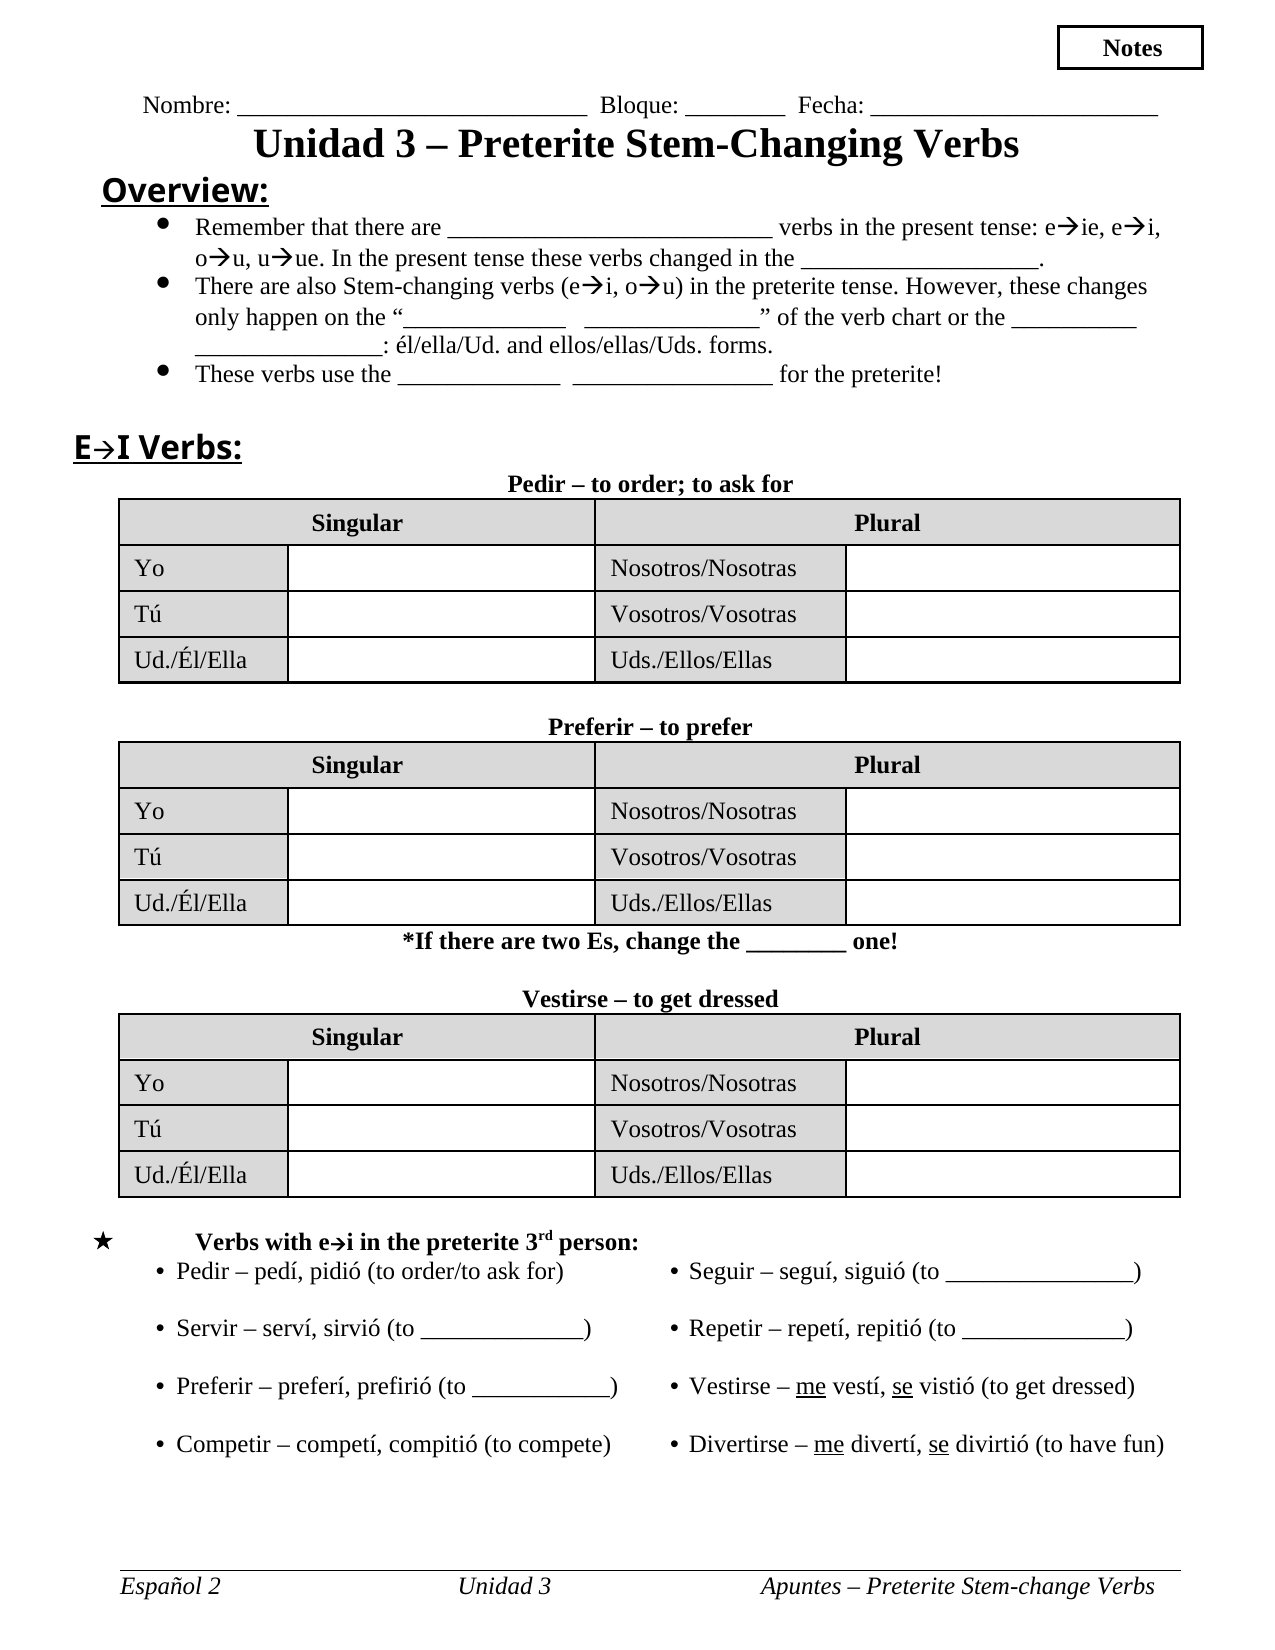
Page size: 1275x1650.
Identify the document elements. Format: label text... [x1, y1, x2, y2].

table_cell Nosotros/Nosotras [596, 789, 845, 833]
table_header Singular [120, 743, 594, 787]
table_cell [289, 835, 594, 878]
table_cell Yo [120, 789, 287, 833]
table_cell Ud./Él/Ella [120, 1152, 287, 1196]
table_cell Nosotros/Nosotras [596, 546, 845, 590]
table_cell [289, 1061, 594, 1104]
text Nombre: ____________________________ Bloque: ________ Fecha: _______________________ [120, 90, 1181, 119]
table_cell [847, 1106, 1179, 1150]
table_header Seguir – seguí, siguió (to _______________) Repetir – repetí, repitió (to _____________) Vestirse – me vestí, se vistió (to get dressed) Divertirse – me divertí, se divirtió (to have fun) [654, 1256, 1192, 1486]
table_header Pedir – pedí, pidió (to order/to ask for) Servir – serví, sirvió (to _____________) Preferir – preferí, prefirió (to ___________) Competir – competí, compitió (to compete) [139, 1256, 654, 1486]
table_cell Tú [120, 592, 287, 636]
table_cell Vosotros/Vosotras [596, 1106, 845, 1150]
table_cell Ud./Él/Ella [120, 638, 287, 681]
table_header Singular [120, 500, 594, 544]
table_cell Nosotros/Nosotras [596, 1061, 845, 1104]
table_cell [847, 1152, 1179, 1196]
table_cell Vosotros/Vosotras [596, 835, 845, 878]
table_cell [289, 638, 594, 681]
table_cell [847, 789, 1179, 833]
table_cell [847, 592, 1179, 636]
text *If there are two Es, change the ________ one! [120, 926, 1181, 955]
table_cell [289, 1106, 594, 1150]
table_cell [289, 1152, 594, 1196]
text EI Verbs: [73, 424, 1181, 469]
text Pedir – to order; to ask for [120, 469, 1181, 498]
table_cell Yo [120, 546, 287, 590]
table_cell [847, 546, 1179, 590]
table_cell Uds./Ellos/Ellas [596, 638, 845, 681]
table_cell Ud./Él/Ella [120, 881, 287, 924]
text Preferir – to prefer [120, 712, 1181, 741]
list These verbs use the _____________ ________________ for the preterite! [157, 359, 1181, 390]
table_cell [289, 789, 594, 833]
text Overview: [101, 167, 1181, 212]
table_header Plural [596, 500, 1179, 544]
table_cell [847, 881, 1179, 924]
table_header Plural [596, 1015, 1179, 1058]
text Unidad 3 – Preterite Stem-Changing Verbs [92, 119, 1181, 167]
table_cell Tú [120, 1106, 287, 1150]
table_cell Vosotros/Vosotras [596, 592, 845, 636]
table_header Plural [596, 743, 1179, 787]
list There are also Stem-changing verbs (ei, ou) in the preterite tense. However, these changes only happen on the “_____________ ______________” of the verb chart or the __________ _______________: él/ella/Ud. and ellos/ellas/Uds. forms. [157, 271, 1181, 359]
table_cell [289, 881, 594, 924]
table_cell [847, 835, 1179, 878]
table_cell Uds./Ellos/Ellas [596, 881, 845, 924]
table_cell [289, 546, 594, 590]
list Remember that there are __________________________ verbs in the present tense: eie, ei, ou, uue. In the present tense these verbs changed in the ___________________. [157, 212, 1181, 271]
table_header Singular [120, 1015, 594, 1058]
list Verbs with ei in the preterite 3rd person: [92, 1227, 1181, 1256]
text Vestirse – to get dressed [120, 984, 1181, 1013]
table_cell Uds./Ellos/Ellas [596, 1152, 845, 1196]
table_cell Yo [120, 1061, 287, 1104]
table_cell [289, 592, 594, 636]
table_cell [847, 1061, 1179, 1104]
table_cell Tú [120, 835, 287, 878]
table_cell [847, 638, 1179, 681]
